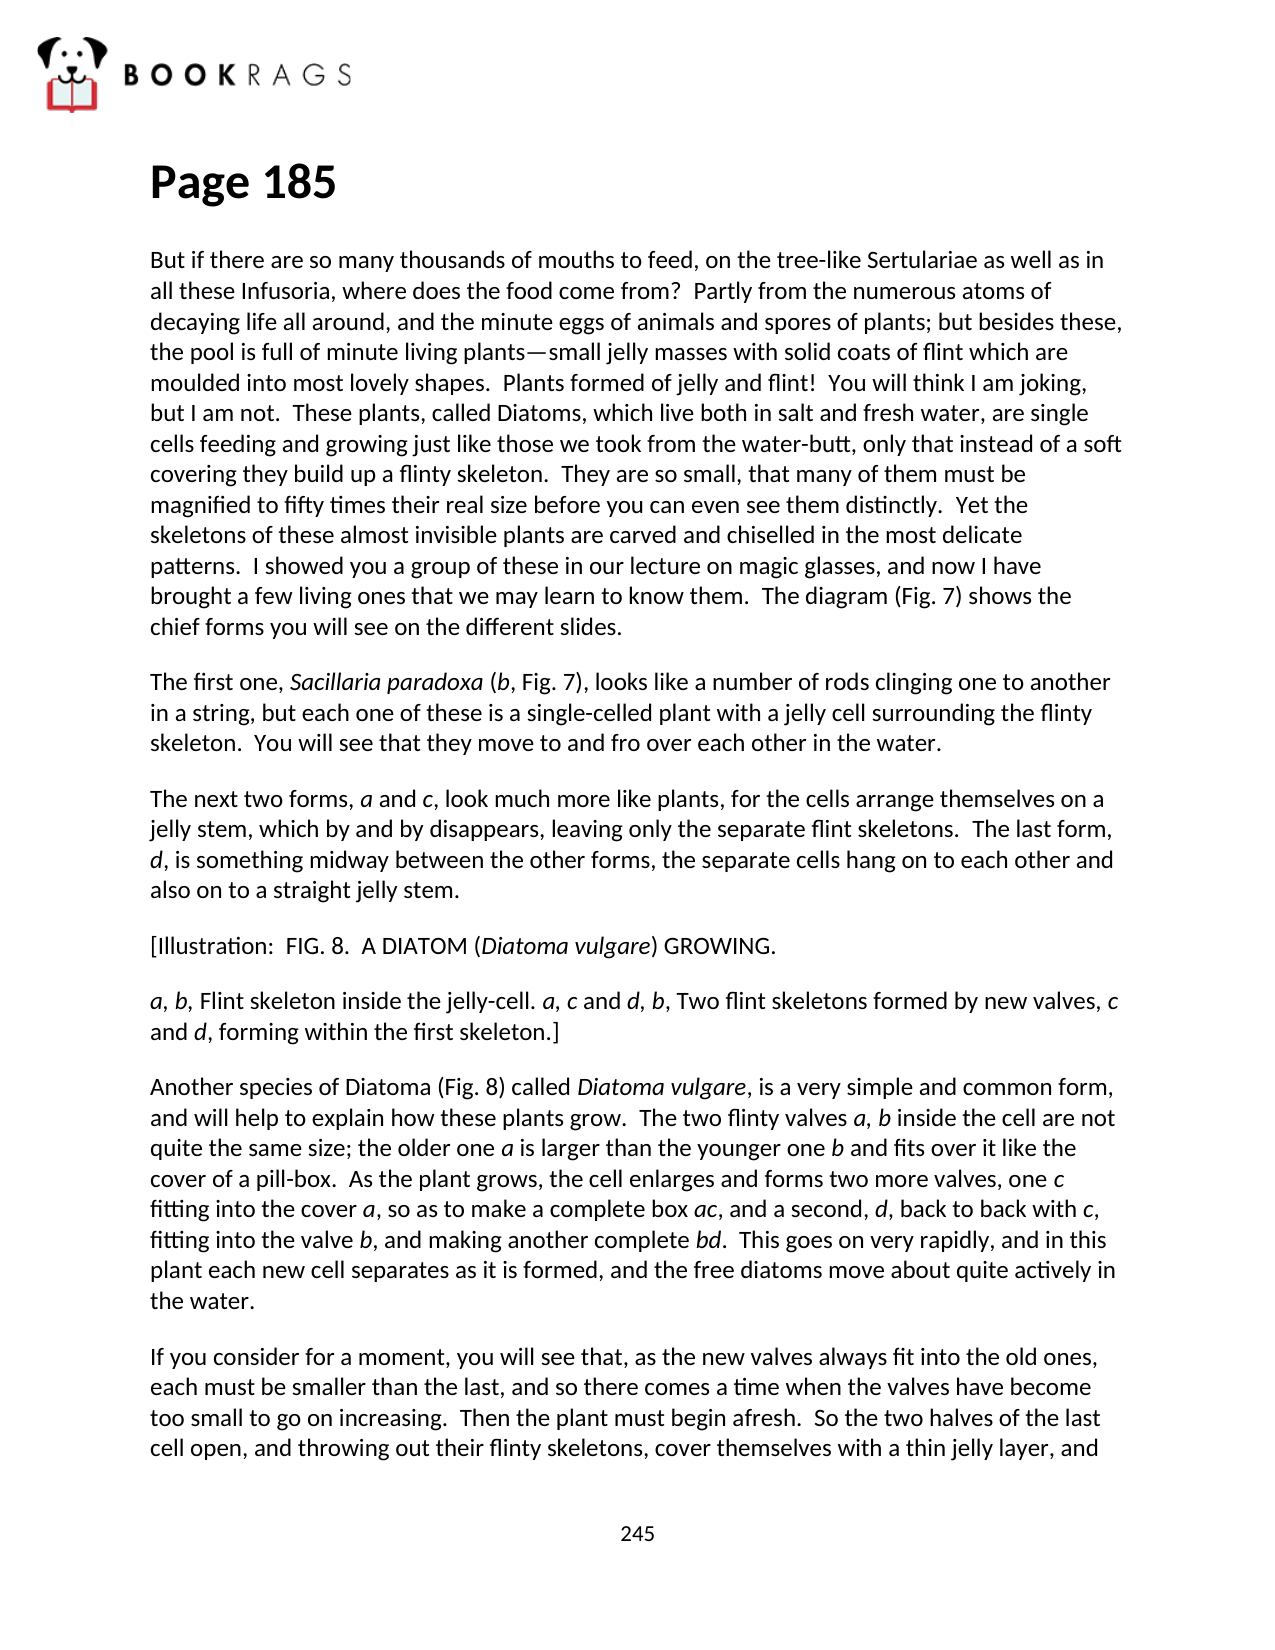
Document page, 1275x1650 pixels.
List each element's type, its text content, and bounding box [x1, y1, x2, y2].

text a, b, Flint skeleton inside the jelly-cell. a, c and d, b, Two flint skeletons formed by new valves, c and d, forming within the first skeleton.] [150, 986, 1125, 1047]
text [Illustration: FIG. 8. A DIATOM (Diatoma vulgare) GROWING. [150, 930, 1125, 961]
text But if there are so many thousands of mouths to feed, on the tree-like Sertulariae as well as in all these Infusoria, where does the food come from? Partly from the numerous atoms of decaying life all around, and the minute eggs of animals and spores of plants; but besides these, the pool is full of minute living plants—­small jelly masses with solid coats of flint which are moulded into most lovely shapes. Plants formed of jelly and flint! You will think I am joking, but I am not. These plants, called Diatoms, which live both in salt and fresh water, are single cells feeding and growing just like those we took from the water-butt, only that instead of a soft covering they build up a flinty skeleton. They are so small, that many of them must be magnified to fifty times their real size before you can even see them distinctly. Yet the skeletons of these almost invisible plants are carved and chiselled in the most delicate patterns. I showed you a group of these in our lecture on magic glasses, and now I have brought a few living ones that we may learn to know them. The diagram (Fig. 7) shows the chief forms you will see on the different slides. [150, 244, 1125, 641]
text The first one, Sacillaria paradoxa (b, Fig. 7), looks like a number of rods clinging one to another in a string, but each one of these is a single-celled plant with a jelly cell surrounding the flinty skeleton. You will see that they move to and fro over each other in the water. [150, 666, 1125, 758]
text Another species of Diatoma (Fig. 8) called Diatoma vulgare, is a very simple and common form, and will help to explain how these plants grow. The two flinty valves a, b inside the cell are not quite the same size; the older one a is larger than the younger one b and fits over it like the cover of a pill-box. As the plant grows, the cell enlarges and forms two more valves, one c fitting into the cover a, so as to make a complete box ac, and a second, d, back to back with c, fitting into the valve b, and making another complete bd. This goes on very rapidly, and in this plant each new cell separates as it is formed, and the free diatoms move about quite actively in the water. [150, 1072, 1125, 1316]
picture [37, 37, 351, 113]
text The next two forms, a and c, look much more like plants, for the cells arrange themselves on a jelly stem, which by and by disappears, leaving only the separate flint skeletons. The last form, d, is something midway between the other forms, the separate cells hang on to each other and also on to a straight jelly stem. [150, 783, 1125, 905]
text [150, 1341, 1125, 1463]
text Page 185 [150, 150, 1125, 211]
